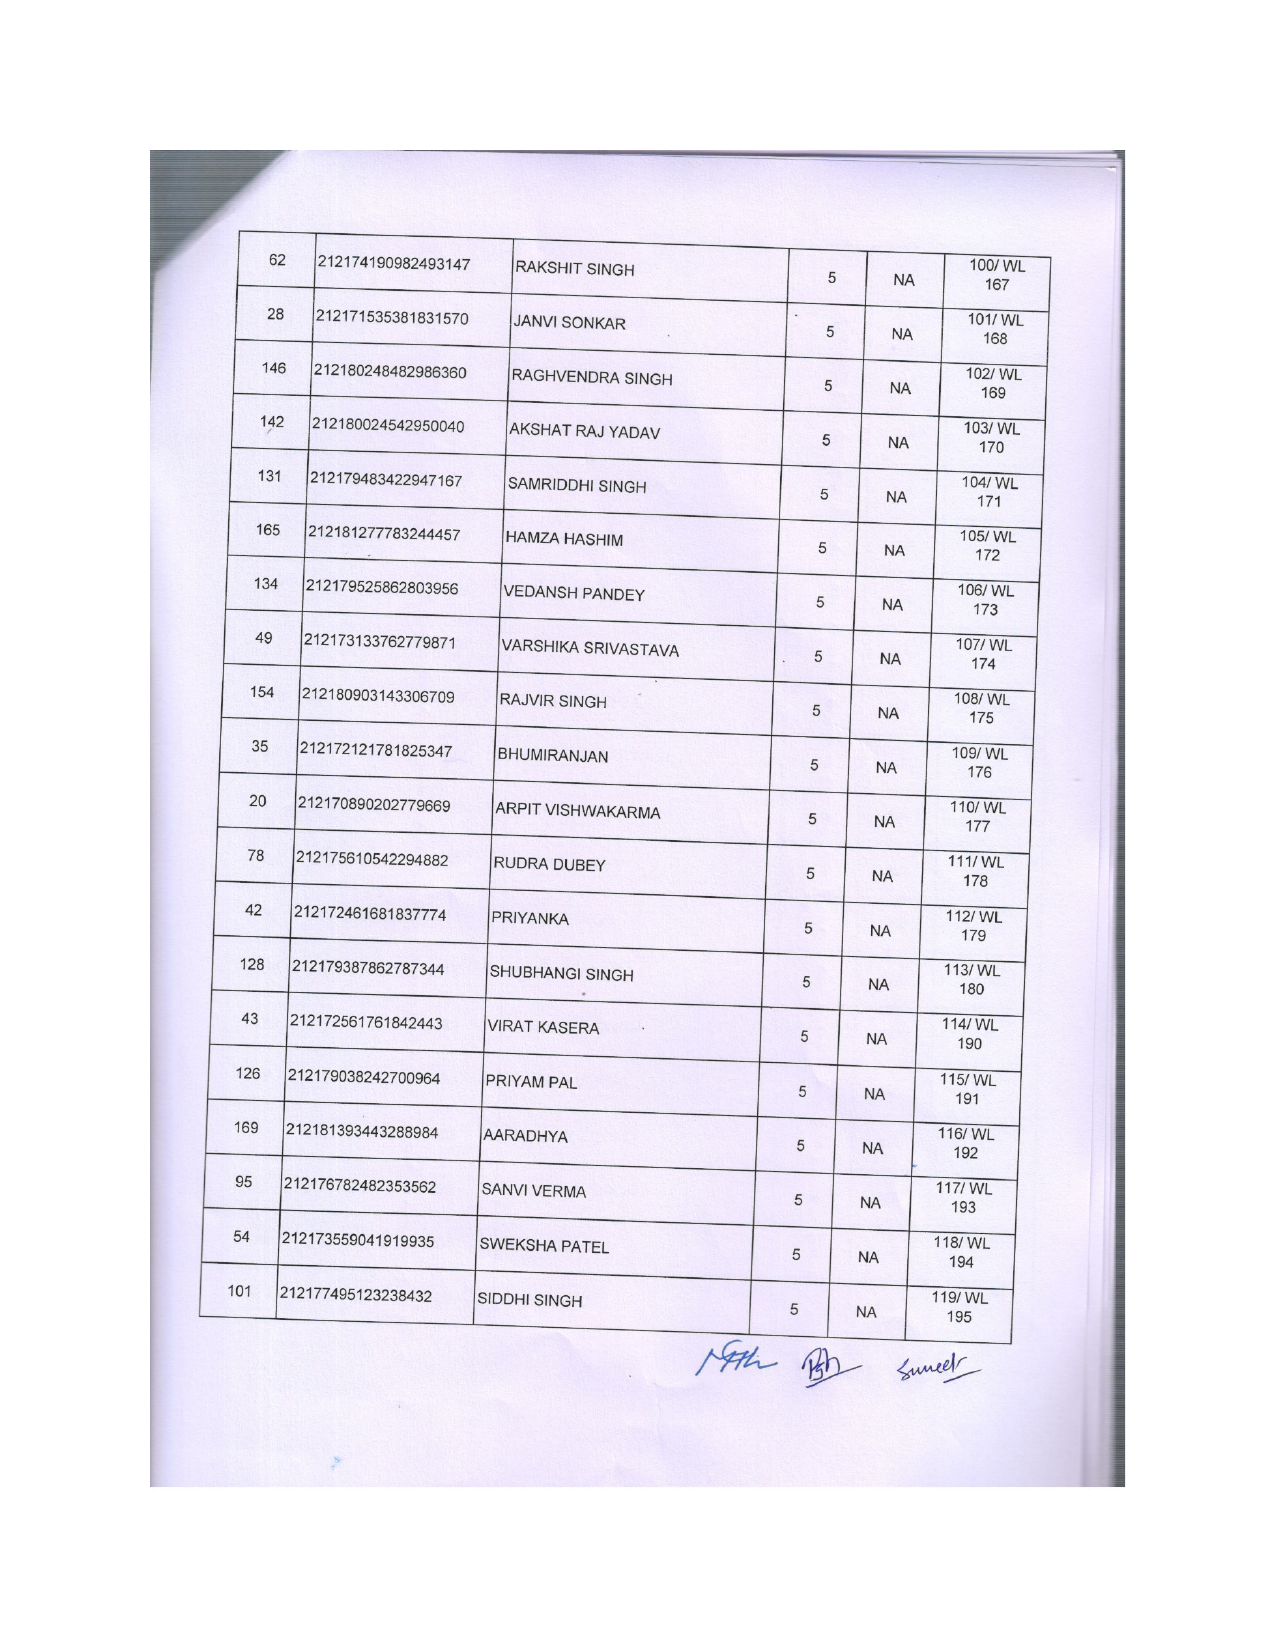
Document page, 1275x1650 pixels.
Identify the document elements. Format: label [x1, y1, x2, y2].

picture [150, 150, 1125, 1501]
